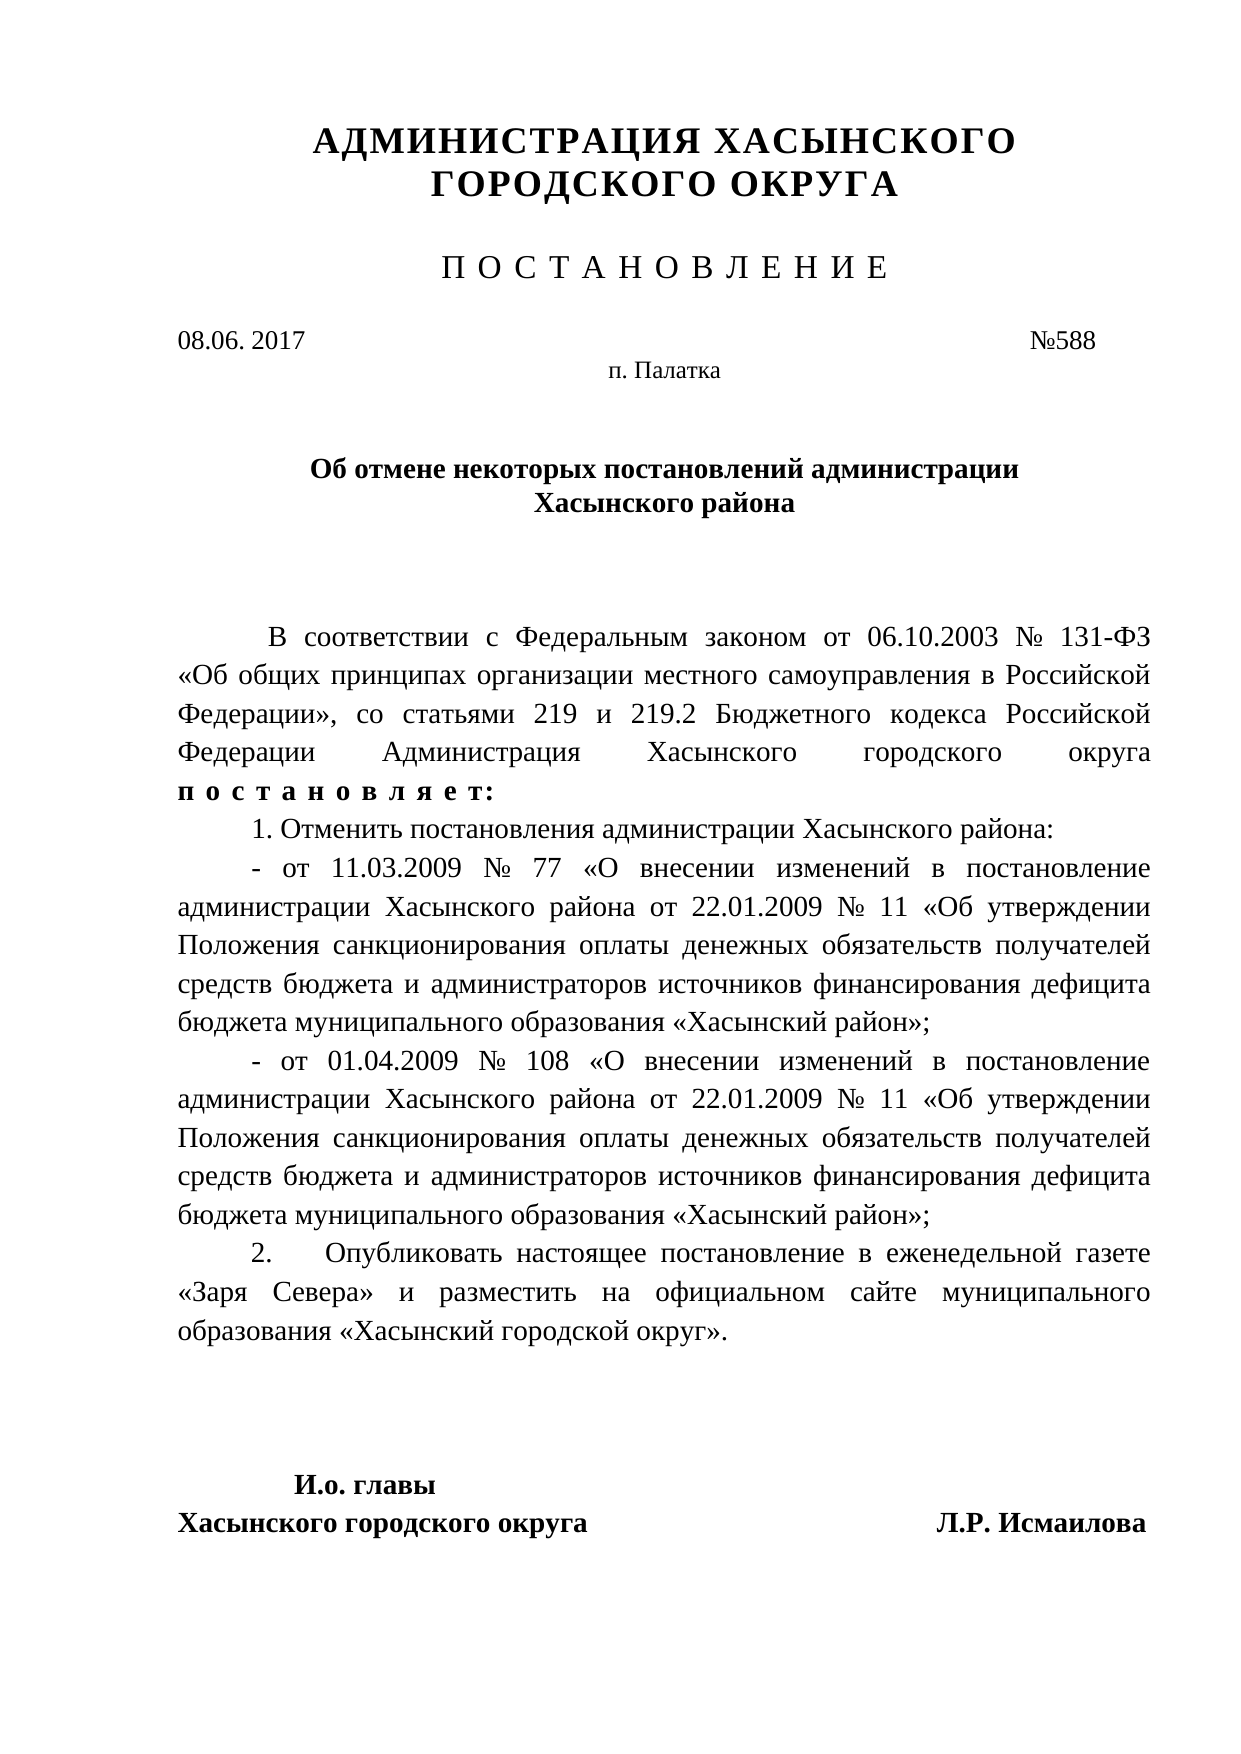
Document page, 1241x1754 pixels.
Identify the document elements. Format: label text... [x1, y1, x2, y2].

text 08.06. 2017 №588 [177, 324, 1152, 355]
list Опубликовать настоящее постановление в еженедельной газете «Заря Севера» и разместить на официальном сайте муниципального образования «Хасынский городской округ». [177, 1236, 1152, 1346]
text В соответствии с Федеральным законом от 06.10.2003 № 131-ФЗ «Об общих принципах организации местного самоуправления в Российской Федерации», со статьями 219 и 219.2 Бюджетного кодекса Российской Федерации Администрация Хасынского городского округа п о с т а н о в л я е т: [177, 619, 1152, 807]
text И.о. главы [177, 1467, 1152, 1500]
text п. Палатка [177, 355, 1152, 384]
text Хасынского района [177, 485, 1152, 518]
title ГОРОДСКОГО ОКРУГА [177, 161, 1152, 204]
text Об отмене некоторых постановлений администрации [177, 451, 1152, 485]
text П О С Т А Н О В Л Е Н И Е [177, 247, 1152, 286]
text 1. Отменить постановления администрации Хасынского района: [177, 812, 1152, 845]
text Хасынского городского округа Л.Р. Исмаилова [177, 1505, 1152, 1539]
title АДМИНИСТРАЦИЯ ХАСЫНСКОГО [177, 118, 1152, 161]
text - от 01.04.2009 № 108 «О внесении изменений в постановление администрации Хасынского района от 22.01.2009 № 11 «Об утверждении Положения санкционирования оплаты денежных обязательств получателей средств бюджета и администраторов источников финансирования дефицита бюджета муниципального образования «Хасынский район»; [177, 1043, 1152, 1231]
text - от 11.03.2009 № 77 «О внесении изменений в постановление администрации Хасынского района от 22.01.2009 № 11 «Об утверждении Положения санкционирования оплаты денежных обязательств получателей средств бюджета и администраторов источников финансирования дефицита бюджета муниципального образования «Хасынский район»; [177, 850, 1152, 1038]
